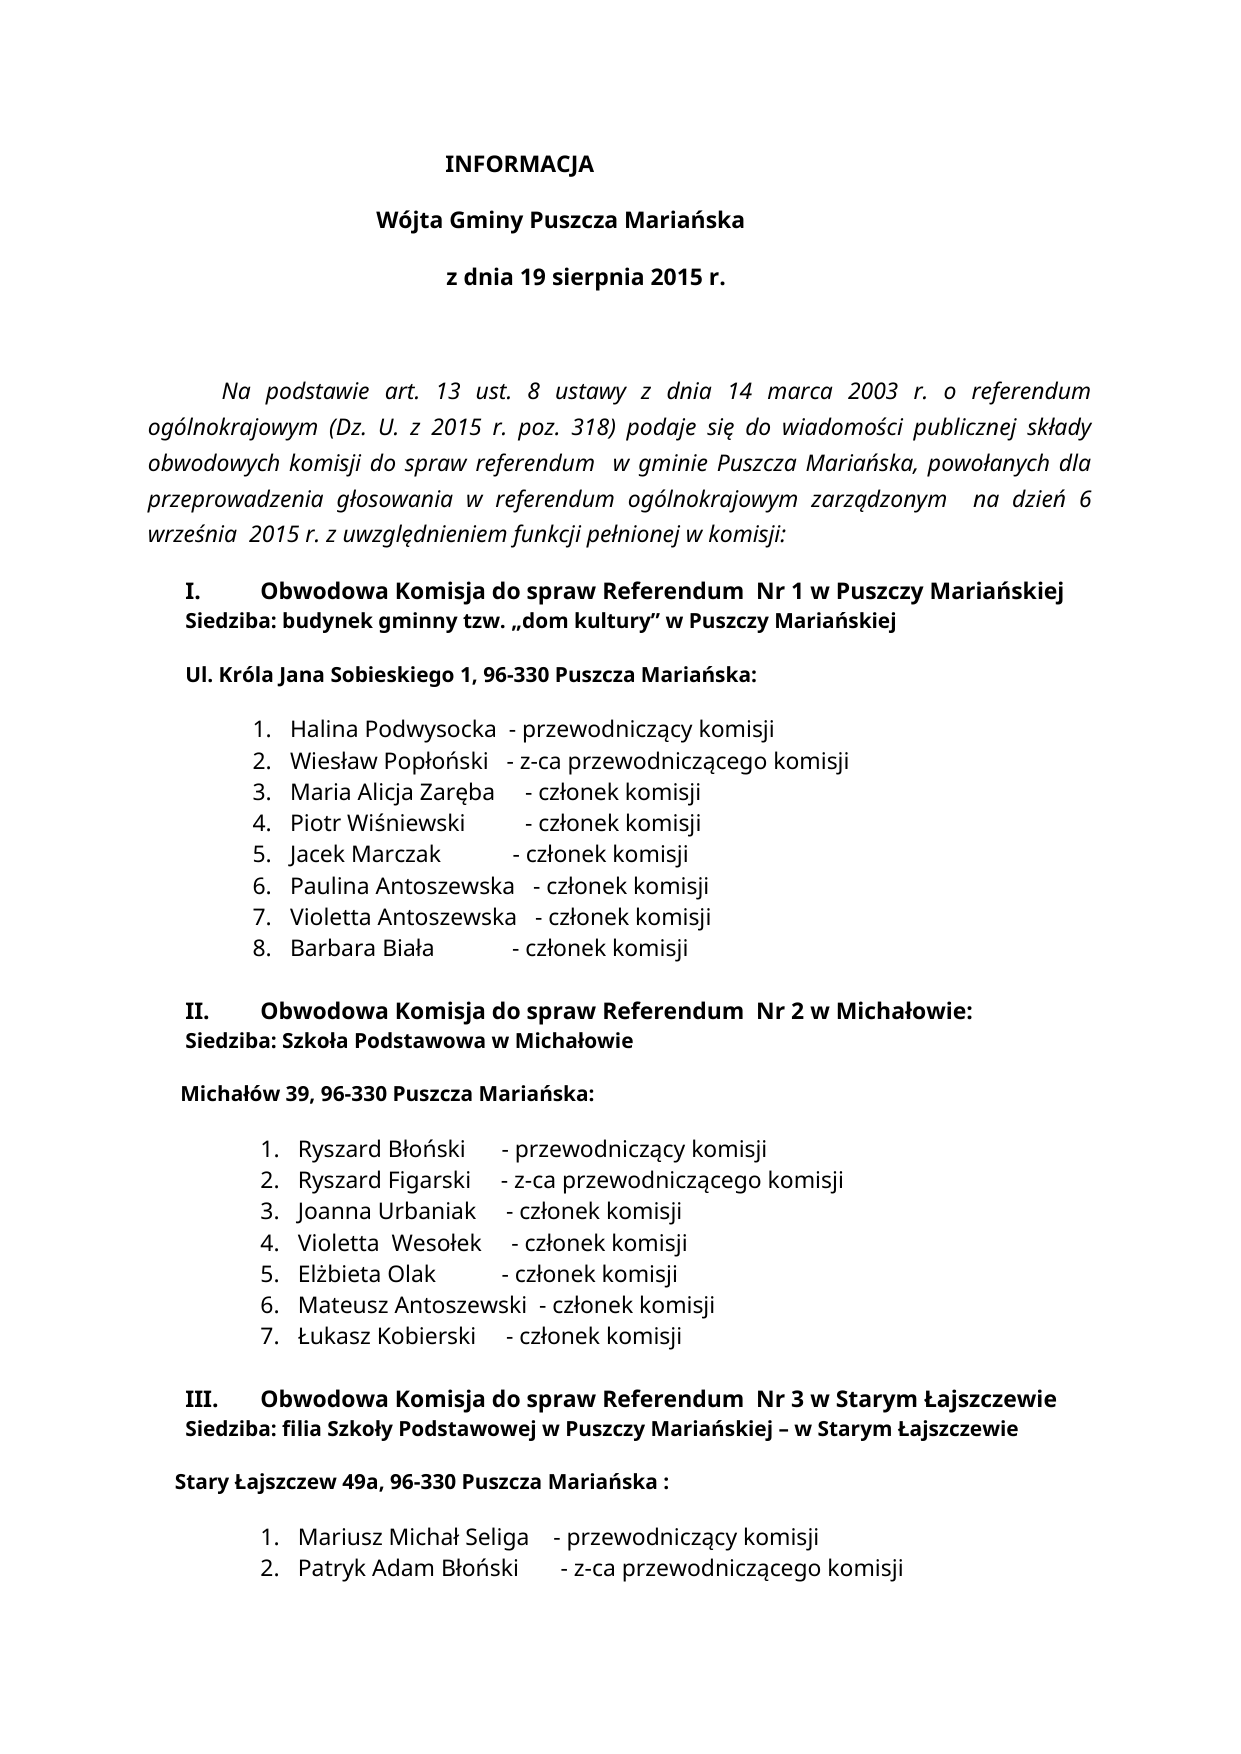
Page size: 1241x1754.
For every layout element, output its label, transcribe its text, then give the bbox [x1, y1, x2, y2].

list Obwodowa Komisja do spraw Referendum Nr 2 w Michałowie: [185, 994, 1093, 1026]
text z dnia 19 sierpnia 2015 r. [148, 261, 1093, 292]
text Michałów 39, 96-330 Puszcza Mariańska: [148, 1079, 1093, 1108]
list Barbara Biała - członek komisji [252, 932, 1093, 963]
list Elżbieta Olak - członek komisji [260, 1258, 1093, 1289]
list Wiesław Popłoński - z-ca przewodniczącego komisji [252, 744, 1093, 776]
list Obwodowa Komisja do spraw Referendum Nr 1 w Puszczy Mariańskiej [185, 575, 1093, 606]
list Jacek Marczak - członek komisji [252, 838, 1093, 869]
text Siedziba: Szkoła Podstawowa w Michałowie [185, 1026, 1093, 1054]
list Piotr Wiśniewski - członek komisji [252, 807, 1093, 838]
list Łukasz Kobierski - członek komisji [260, 1320, 1093, 1351]
list Patryk Adam Błoński - z-ca przewodniczącego komisji [260, 1552, 1093, 1583]
list Obwodowa Komisja do spraw Referendum Nr 3 w Starym Łajszczewie [185, 1383, 1093, 1414]
text Siedziba: budynek gminny tzw. „dom kultury” w Puszczy Mariańskiej [185, 606, 1093, 635]
list Mariusz Michał Seliga - przewodniczący komisji [260, 1521, 1093, 1552]
list Violetta Wesołek - członek komisji [260, 1226, 1093, 1258]
list Ryszard Figarski - z-ca przewodniczącego komisji [260, 1164, 1093, 1195]
text Ul. Króla Jana Sobieskiego 1, 96-330 Puszcza Mariańska: [185, 660, 1093, 688]
text INFORMACJA [148, 148, 1093, 179]
list Violetta Antoszewska - członek komisji [252, 901, 1093, 932]
text Wójta Gminy Puszcza Mariańska [148, 204, 1093, 236]
list Halina Podwysocka - przewodniczący komisji [252, 713, 1093, 744]
text Stary Łajszczew 49a, 96-330 Puszcza Mariańska : [148, 1467, 1093, 1496]
list Joanna Urbaniak - członek komisji [260, 1195, 1093, 1226]
list Ryszard Błoński - przewodniczący komisji [260, 1133, 1093, 1164]
text Siedziba: filia Szkoły Podstawowej w Puszczy Mariańskiej – w Starym Łajszczewie [185, 1414, 1093, 1442]
list Maria Alicja Zaręba - członek komisji [252, 776, 1093, 807]
list Paulina Antoszewska - członek komisji [252, 869, 1093, 901]
text Na podstawie art. 13 ust. 8 ustawy z dnia 14 marca 2003 r. o referendum ogólnokrajowym (Dz. U. z 2015 r. poz. 318) podaje się do wiadomości publicznej składy obwodowych komisji do spraw referendum w gminie Puszcza Mariańska, powołanych dla przeprowadzenia głosowania w referendum ogólnokrajowym zarządzonym na dzień 6 września 2015 r. z uwzględnieniem funkcji pełnionej w komisji: [148, 375, 1093, 550]
list Mateusz Antoszewski - członek komisji [260, 1289, 1093, 1320]
